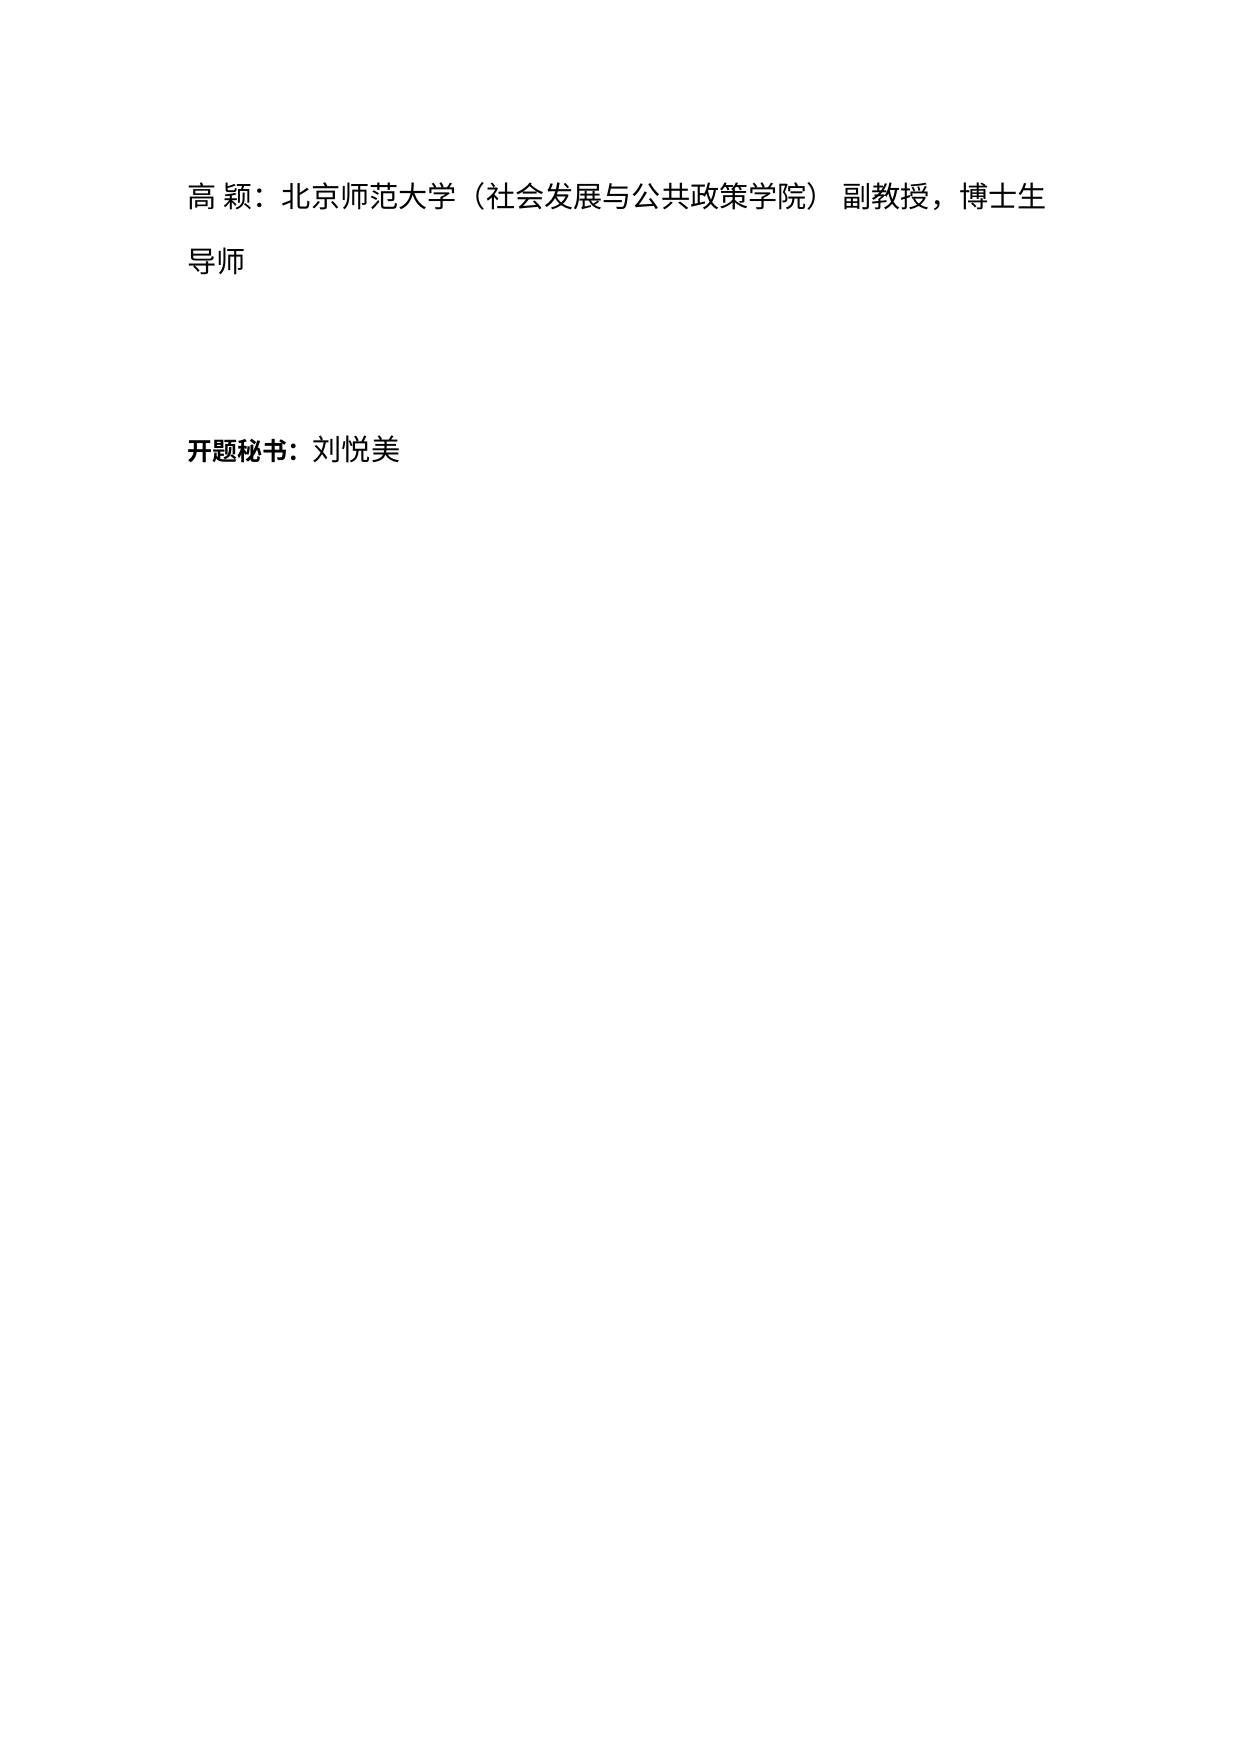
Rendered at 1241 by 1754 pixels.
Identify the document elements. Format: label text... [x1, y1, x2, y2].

text 开题秘书：刘悦美 [187, 415, 1053, 480]
text 高 颖：北京师范大学（社会发展与公共政策学院） 副教授，博士生导师 [187, 162, 1053, 292]
